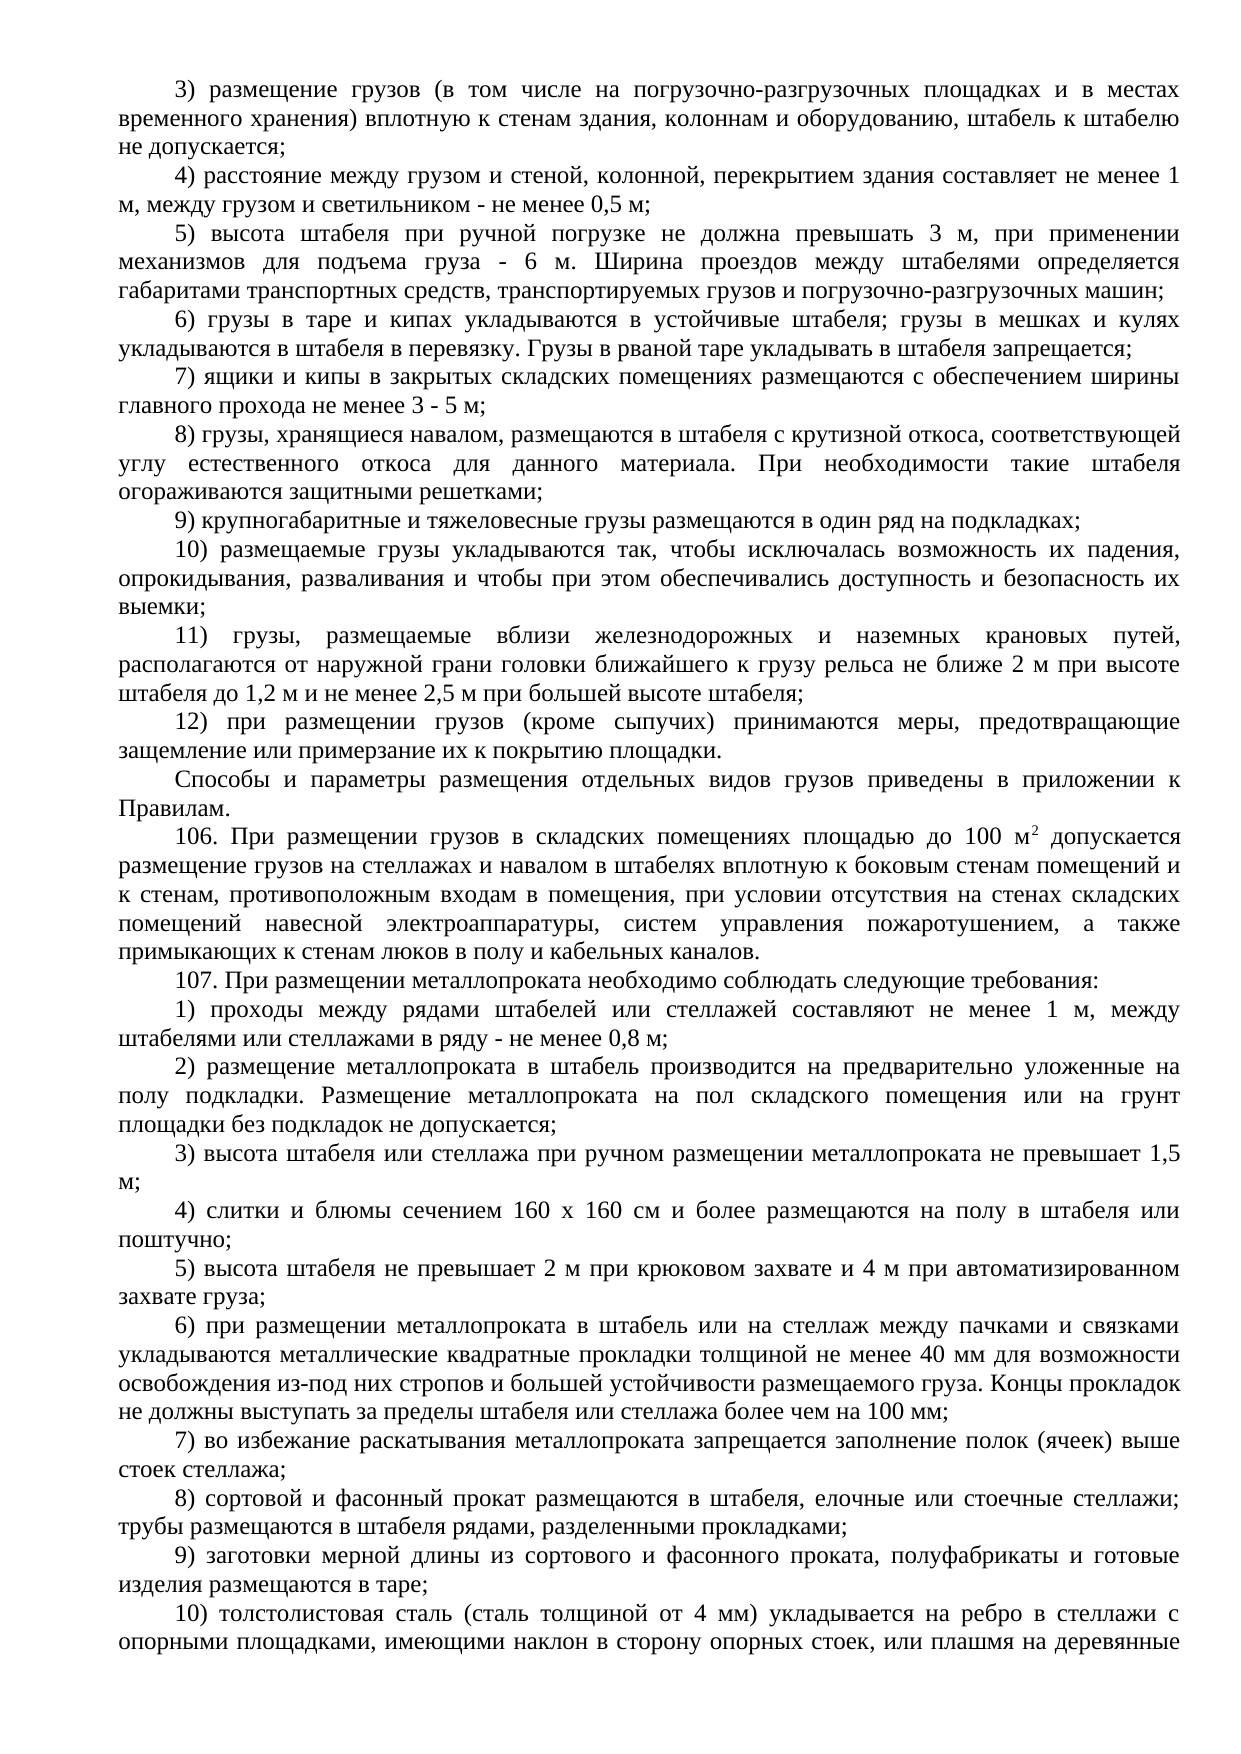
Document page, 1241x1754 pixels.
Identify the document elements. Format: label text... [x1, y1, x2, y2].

text 1) проходы между рядами штабелей или стеллажей составляют не менее 1 м, между штабелями или стеллажами в ряду - не менее 0,8 м; [118, 994, 1181, 1051]
text Способы и параметры размещения отдельных видов грузов приведены в приложении к Правилам. [118, 764, 1181, 821]
text 3) размещение грузов (в том числе на погрузочно-разгрузочных площадках и в местах временного хранения) вплотную к стенам здания, колоннам и оборудованию, штабель к штабелю не допускается; [118, 74, 1181, 160]
text 12) при размещении грузов (кроме сыпучих) принимаются меры, предотвращающие защемление или примерзание их к покрытию площадки. [118, 706, 1181, 764]
text 106. При размещении грузов в складских помещениях площадью до 100 м2 допускается размещение грузов на стеллажах и навалом в штабелях вплотную к боковым стенам помещений и к стенам, противоположным входам в помещения, при условии отсутствия на стенах складских помещений навесной электроаппаратуры, систем управления пожаротушением, а также примыкающих к стенам люков в полу и кабельных каналов. [118, 821, 1181, 965]
text 4) расстояние между грузом и стеной, колонной, перекрытием здания составляет не менее 1 м, между грузом и светильником - не менее 0,5 м; [118, 160, 1181, 218]
text 10) размещаемые грузы укладываются так, чтобы исключалась возможность их падения, опрокидывания, разваливания и чтобы при этом обеспечивались доступность и безопасность их выемки; [118, 534, 1181, 620]
text 6) грузы в таре и кипах укладываются в устойчивые штабеля; грузы в мешках и кулях укладываются в штабеля в перевязку. Грузы в рваной таре укладывать в штабеля запрещается; [118, 304, 1181, 361]
text 8) сортовой и фасонный прокат размещаются в штабеля, елочные или стоечные стеллажи; трубы размещаются в штабеля рядами, разделенными прокладками; [118, 1483, 1181, 1540]
text 2) размещение металлопроката в штабель производится на предварительно уложенные на полу подкладки. Размещение металлопроката на пол складского помещения или на грунт площадки без подкладок не допускается; [118, 1051, 1181, 1138]
text 5) высота штабеля при ручной погрузке не должна превышать 3 м, при применении механизмов для подъема груза - 6 м. Ширина проездов между штабелями определяется габаритами транспортных средств, транспортируемых грузов и погрузочно-разгрузочных машин; [118, 218, 1181, 304]
text 107. При размещении металлопроката необходимо соблюдать следующие требования: [118, 965, 1181, 994]
text 6) при размещении металлопроката в штабель или на стеллаж между пачками и связками укладываются металлические квадратные прокладки толщиной не менее 40 мм для возможности освобождения из-под них стропов и большей устойчивости размещаемого груза. Концы прокладок не должны выступать за пределы штабеля или стеллажа более чем на 100 мм; [118, 1310, 1181, 1425]
text 3) высота штабеля или стеллажа при ручном размещении металлопроката не превышает 1,5 м; [118, 1138, 1181, 1195]
text 9) заготовки мерной длины из сортового и фасонного проката, полуфабрикаты и готовые изделия размещаются в таре; [118, 1540, 1181, 1598]
text 11) грузы, размещаемые вблизи железнодорожных и наземных крановых путей, располагаются от наружной грани головки ближайшего к грузу рельса не ближе 2 м при высоте штабеля до 1,2 м и не менее 2,5 м при большей высоте штабеля; [118, 620, 1181, 706]
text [118, 1598, 1181, 1655]
text 8) грузы, хранящиеся навалом, размещаются в штабеля с крутизной откоса, соответствующей углу естественного откоса для данного материала. При необходимости такие штабеля огораживаются защитными решетками; [118, 419, 1181, 505]
text 5) высота штабеля не превышает 2 м при крюковом захвате и 4 м при автоматизированном захвате груза; [118, 1253, 1181, 1310]
text 7) ящики и кипы в закрытых складских помещениях размещаются с обеспечением ширины главного прохода не менее 3 - 5 м; [118, 361, 1181, 419]
text 9) крупногабаритные и тяжеловесные грузы размещаются в один ряд на подкладках; [118, 505, 1181, 534]
text 4) слитки и блюмы сечением 160 x 160 см и более размещаются на полу в штабеля или поштучно; [118, 1195, 1181, 1253]
text 7) во избежание раскатывания металлопроката запрещается заполнение полок (ячеек) выше стоек стеллажа; [118, 1425, 1181, 1483]
